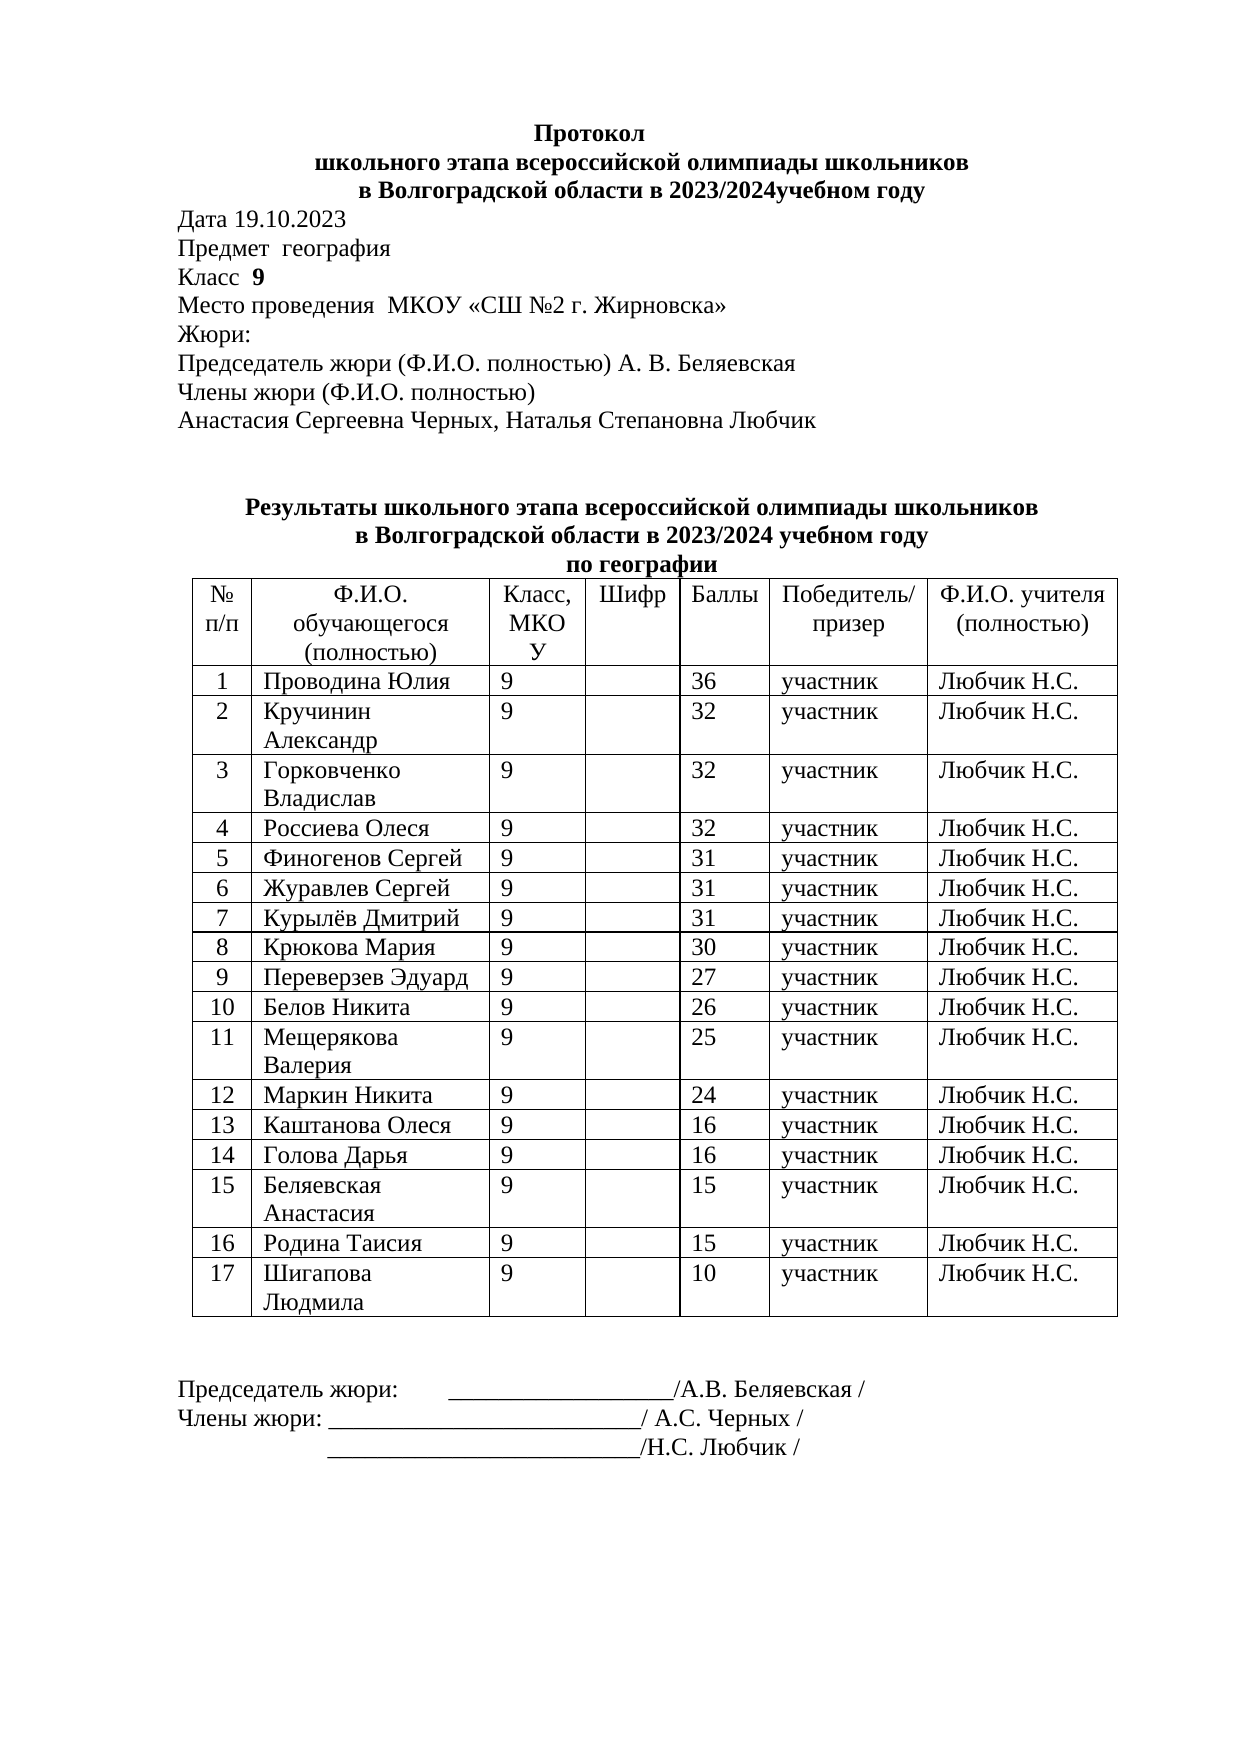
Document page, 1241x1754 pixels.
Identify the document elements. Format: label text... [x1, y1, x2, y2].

table_cell [586, 1258, 679, 1316]
table_cell 36 [681, 666, 769, 695]
table_cell участник [770, 1080, 927, 1109]
table_cell 16 [193, 1228, 251, 1257]
table_cell [586, 992, 679, 1021]
table_cell [586, 1170, 679, 1227]
table_cell 6 [193, 873, 251, 902]
text _________________________/Н.С. Любчик / [177, 1432, 1106, 1460]
table_cell участник [770, 666, 927, 695]
table_cell 9 [490, 1170, 585, 1227]
table_header Баллы [681, 579, 769, 665]
text Протокол [177, 118, 1106, 147]
table_cell участник [770, 755, 927, 812]
table_cell 9 [490, 903, 585, 931]
table_cell Любчик Н.С. [928, 1022, 1117, 1079]
table_cell Любчик Н.С. [928, 1228, 1117, 1257]
table_cell 25 [681, 1022, 769, 1079]
table_cell 10 [193, 992, 251, 1021]
table_cell Беляевская Анастасия [252, 1170, 489, 1227]
table_cell участник [770, 813, 927, 842]
text Члены жюри (Ф.И.О. полностью) [177, 377, 1106, 406]
table_cell [586, 1022, 679, 1079]
table_header Ф.И.О. учителя (полностью) [928, 579, 1117, 665]
table_cell Любчик Н.С. [928, 933, 1117, 961]
table_cell 31 [681, 843, 769, 872]
table_cell участник [770, 1228, 927, 1257]
table_cell [586, 1080, 679, 1109]
table_cell Любчик Н.С. [928, 666, 1117, 695]
table_cell 14 [193, 1140, 251, 1169]
table_cell участник [770, 843, 927, 872]
table_cell 31 [681, 903, 769, 931]
table_cell участник [770, 1110, 927, 1139]
table_cell Мещерякова Валерия [252, 1022, 489, 1079]
text Дата 19.10.2023 [177, 204, 1106, 233]
table_cell 2 [193, 696, 251, 754]
table_cell 5 [193, 843, 251, 872]
table_cell Любчик Н.С. [928, 813, 1117, 842]
table_cell Любчик Н.С. [928, 1110, 1117, 1139]
table_cell Россиева Олеся [252, 813, 489, 842]
table_cell 9 [193, 962, 251, 991]
table_cell [586, 933, 679, 961]
table_cell 27 [681, 962, 769, 991]
text Председатель жюри (Ф.И.О. полностью) А. В. Беляевская [177, 348, 1106, 377]
table_cell 9 [490, 933, 585, 961]
table_cell 13 [193, 1110, 251, 1139]
table_cell 4 [193, 813, 251, 842]
text в Волгоградской области в 2023/2024учебном году [177, 176, 1106, 204]
table_cell 3 [193, 755, 251, 812]
table_cell Переверзев Эдуард [252, 962, 489, 991]
table_cell 9 [490, 696, 585, 754]
table_cell участник [770, 873, 927, 902]
table_cell Любчик Н.С. [928, 1080, 1117, 1109]
text Предмет география [177, 233, 1106, 262]
table_header Победитель/ призер [770, 579, 927, 665]
table_cell 10 [681, 1258, 769, 1316]
table_cell Финогенов Сергей [252, 843, 489, 872]
table_cell 26 [681, 992, 769, 1021]
table_cell участник [770, 933, 927, 961]
table_cell Любчик Н.С. [928, 755, 1117, 812]
table_cell [586, 755, 679, 812]
table_cell 24 [681, 1080, 769, 1109]
table_cell участник [770, 992, 927, 1021]
table_cell участник [770, 1170, 927, 1227]
table_cell Любчик Н.С. [928, 1258, 1117, 1316]
table_cell 9 [490, 755, 585, 812]
table_header Шифр [586, 579, 679, 665]
table_cell 9 [490, 666, 585, 695]
table_cell Курылёв Дмитрий [252, 903, 489, 931]
table_cell [586, 962, 679, 991]
table_cell участник [770, 962, 927, 991]
text Жюри: [177, 319, 1106, 348]
table_cell 9 [490, 1022, 585, 1079]
text Результаты школьного этапа всероссийской олимпиады школьников [177, 492, 1106, 521]
table_cell 9 [490, 962, 585, 991]
table_cell [586, 1228, 679, 1257]
table_cell 31 [681, 873, 769, 902]
table_cell Маркин Никита [252, 1080, 489, 1109]
table_cell 9 [490, 813, 585, 842]
text школьного этапа всероссийской олимпиады школьников [177, 147, 1106, 176]
table_cell [586, 903, 679, 931]
table_cell Журавлев Сергей [252, 873, 489, 902]
table_cell 12 [193, 1080, 251, 1109]
table_cell [586, 696, 679, 754]
text по географии [177, 549, 1106, 578]
table_header Класс, МКОУ [490, 579, 585, 665]
table_cell [586, 1140, 679, 1169]
table_cell 17 [193, 1258, 251, 1316]
table_cell [586, 666, 679, 695]
table_cell 7 [193, 903, 251, 931]
table_cell [586, 1110, 679, 1139]
table_cell [586, 873, 679, 902]
table_cell 32 [681, 696, 769, 754]
table_cell Любчик Н.С. [928, 1170, 1117, 1227]
table_cell участник [770, 903, 927, 931]
table_cell 1 [193, 666, 251, 695]
table_cell 9 [490, 1228, 585, 1257]
table_cell Кручинин Александр [252, 696, 489, 754]
text Класс 9 [177, 262, 1106, 291]
text в Волгоградской области в 2023/2024 учебном году [177, 521, 1106, 549]
table_cell 9 [490, 843, 585, 872]
table_cell 9 [490, 1080, 585, 1109]
text Председатель жюри: __________________/А.В. Беляевская / [177, 1374, 1106, 1403]
table_cell участник [770, 1022, 927, 1079]
table_cell [586, 843, 679, 872]
table_cell Родина Таисия [252, 1228, 489, 1257]
table_cell участник [770, 696, 927, 754]
table_cell Любчик Н.С. [928, 696, 1117, 754]
table_cell 9 [490, 1110, 585, 1139]
table_cell Шигапова Людмила [252, 1258, 489, 1316]
table_cell Белов Никита [252, 992, 489, 1021]
table_cell 9 [490, 873, 585, 902]
table_cell Каштанова Олеся [252, 1110, 489, 1139]
table_cell 30 [681, 933, 769, 961]
table_cell Любчик Н.С. [928, 992, 1117, 1021]
table_cell Крюкова Мария [252, 933, 489, 961]
table_header Ф.И.О. обучающегося (полностью) [252, 579, 489, 665]
table_cell Любчик Н.С. [928, 903, 1117, 931]
table_cell 15 [193, 1170, 251, 1227]
table_cell 9 [490, 1258, 585, 1316]
table_cell 32 [681, 755, 769, 812]
table_cell Любчик Н.С. [928, 962, 1117, 991]
table_cell 15 [681, 1170, 769, 1227]
table_cell 16 [681, 1110, 769, 1139]
table_cell участник [770, 1258, 927, 1316]
table_cell [586, 813, 679, 842]
table_cell 8 [193, 933, 251, 961]
table_cell Любчик Н.С. [928, 873, 1117, 902]
table_cell Любчик Н.С. [928, 1140, 1117, 1169]
text Место проведения МКОУ «СШ №2 г. Жирновска» [177, 291, 1106, 319]
table_header № п/п [193, 579, 251, 665]
table_cell Горковченко Владислав [252, 755, 489, 812]
table_cell 15 [681, 1228, 769, 1257]
table_cell 9 [490, 992, 585, 1021]
table_cell участник [770, 1140, 927, 1169]
table_cell Проводина Юлия [252, 666, 489, 695]
table_cell 11 [193, 1022, 251, 1079]
table_cell 16 [681, 1140, 769, 1169]
table_cell 32 [681, 813, 769, 842]
text Члены жюри: _________________________/ А.С. Черных / [177, 1403, 1106, 1432]
table_cell 9 [490, 1140, 585, 1169]
table_cell Любчик Н.С. [928, 843, 1117, 872]
table_cell Голова Дарья [252, 1140, 489, 1169]
text Анастасия Сергеевна Черных, Наталья Степановна Любчик [177, 406, 1106, 434]
